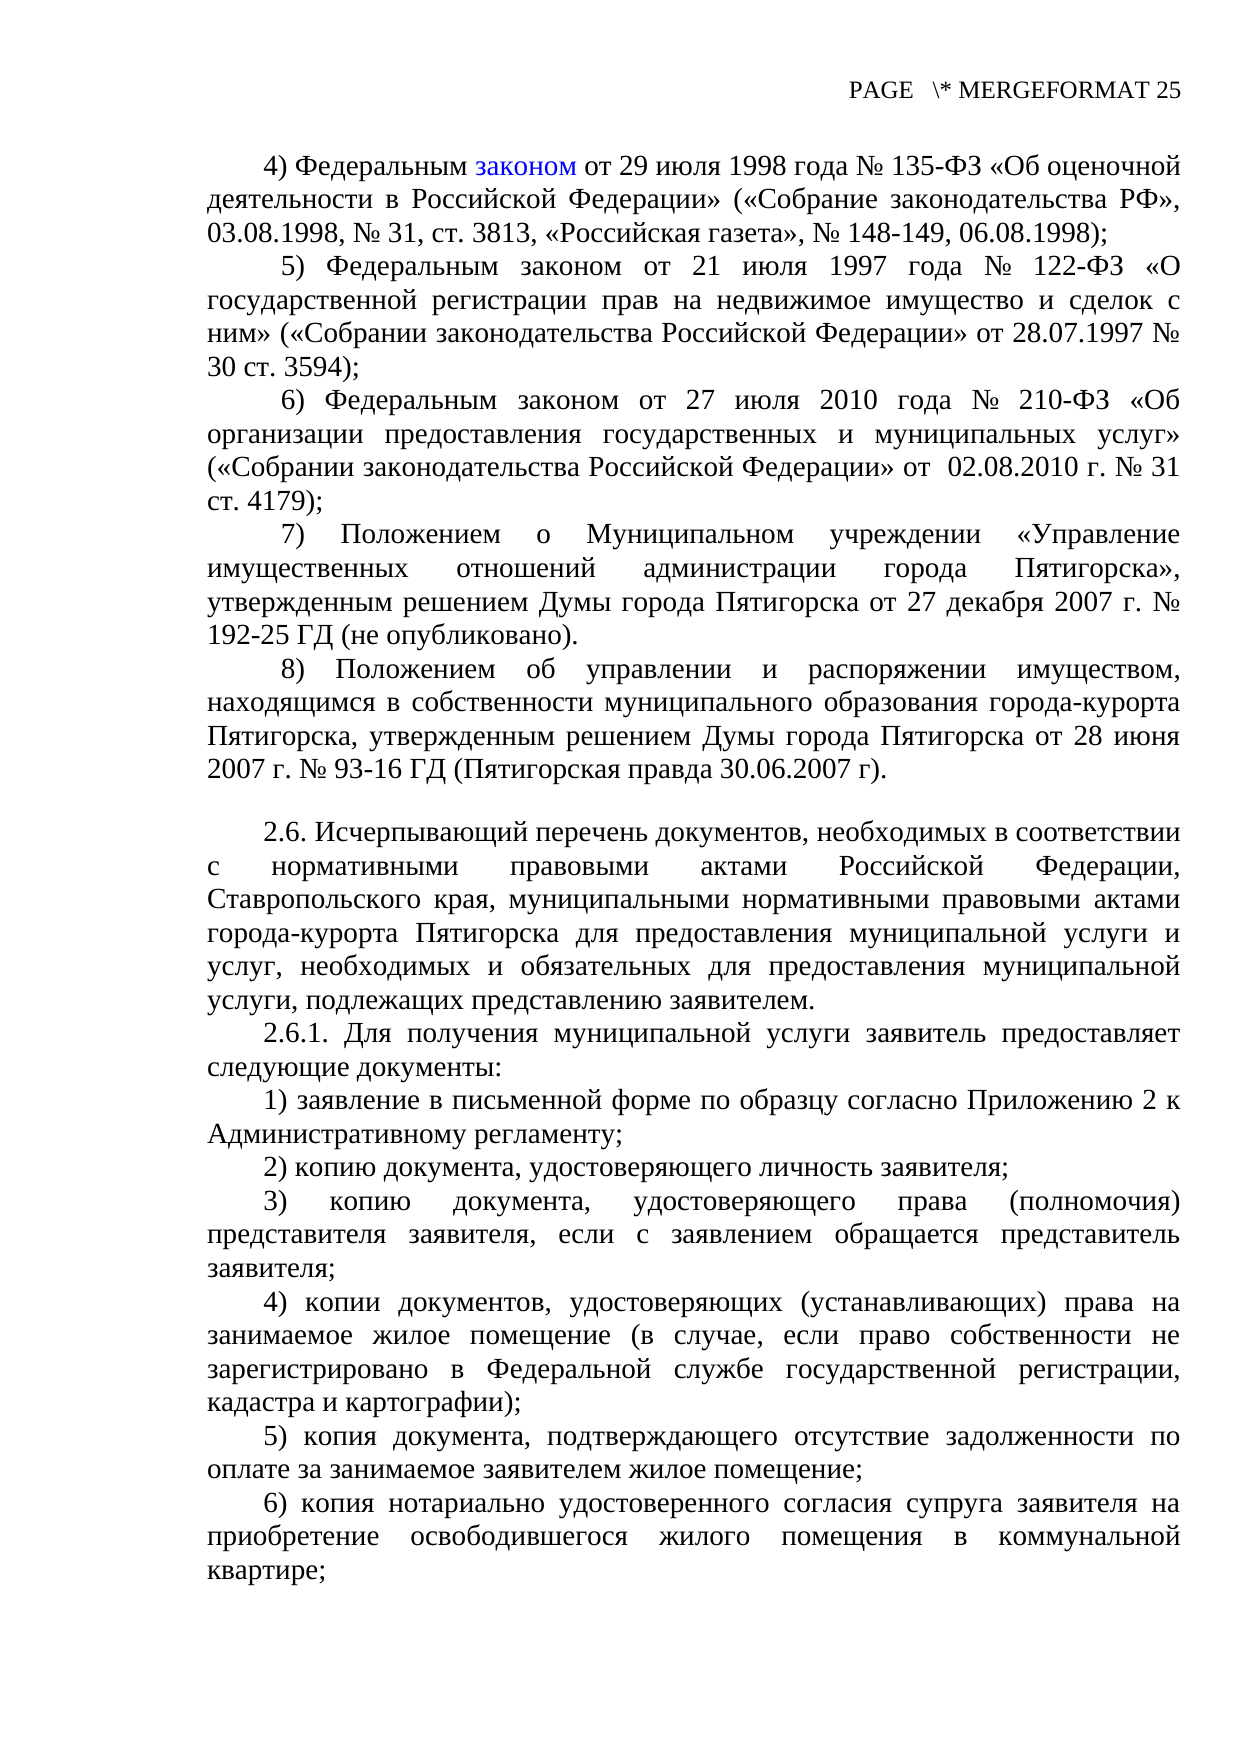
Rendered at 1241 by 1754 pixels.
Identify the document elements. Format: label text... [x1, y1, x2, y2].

list 5) Федеральным законом от 21 июля 1997 года № 122-ФЗ «О государственной регистрации прав на недвижимое имущество и сделок с ним» («Собрании законодательства Российской Федерации» от 28.07.1997 № 30 ст. 3594); [207, 248, 1181, 382]
text 6) копия нотариально удостоверенного согласия супруга заявителя на приобретение освободившегося жилого помещения в коммунальной квартире; [207, 1485, 1181, 1586]
text 1) заявление в письменной форме по образцу согласно Приложению 2 к Административному регламенту; [207, 1082, 1181, 1149]
list 7) Положением о Муниципальном учреждении «Управление имущественных отношений администрации города Пятигорска», утвержденным решением Думы города Пятигорска от 27 декабря 2007 г. № 192-25 ГД (не опубликовано). [207, 517, 1181, 651]
list 6) Федеральным законом от 27 июля 2010 года № 210-ФЗ «Об организации предоставления государственных и муниципальных услуг» («Собрании законодательства Российской Федерации» от 02.08.2010 г. № 31 ст. 4179); [207, 382, 1181, 517]
text 4) копии документов, удостоверяющих (устанавливающих) права на занимаемое жилое помещение (в случае, если право собственности не зарегистрировано в Федеральной службе государственной регистрации, кадастра и картографии); [207, 1284, 1181, 1418]
text 4) Федеральным законом от 29 июля 1998 года № 135-ФЗ «Об оценочной деятельности в Российской Федерации» («Собрание законодательства РФ», 03.08.1998, № 31, ст. 3813, «Российская газета», № 148-149, 06.08.1998); [207, 148, 1181, 248]
text 3) копию документа, удостоверяющего права (полномочия) представителя заявителя, если с заявлением обращается представитель заявителя; [207, 1183, 1181, 1284]
text 2) копию документа, удостоверяющего личность заявителя; [207, 1149, 1181, 1183]
list 8) Положением об управлении и распоряжении имуществом, находящимся в собственности муниципального образования города-курорта Пятигорска, утвержденным решением Думы города Пятигорска от 28 июня 2007 г. № 93-16 ГД (Пятигорская правда 30.06.2007 г). [207, 651, 1181, 785]
text 5) копия документа, подтверждающего отсутствие задолженности по оплате за занимаемое заявителем жилое помещение; [207, 1418, 1181, 1485]
text 2.6. Исчерпывающий перечень документов, необходимых в соответствии с нормативными правовыми актами Российской Федерации, Ставропольского края, муниципальными нормативными правовыми актами города-курорта Пятигорска для предоставления муниципальной услуги и услуг, необходимых и обязательных для предоставления муниципальной услуги, подлежащих представлению заявителем. [207, 814, 1181, 1015]
text 2.6.1. Для получения муниципальной услуги заявитель предоставляет следующие документы: [207, 1015, 1181, 1082]
